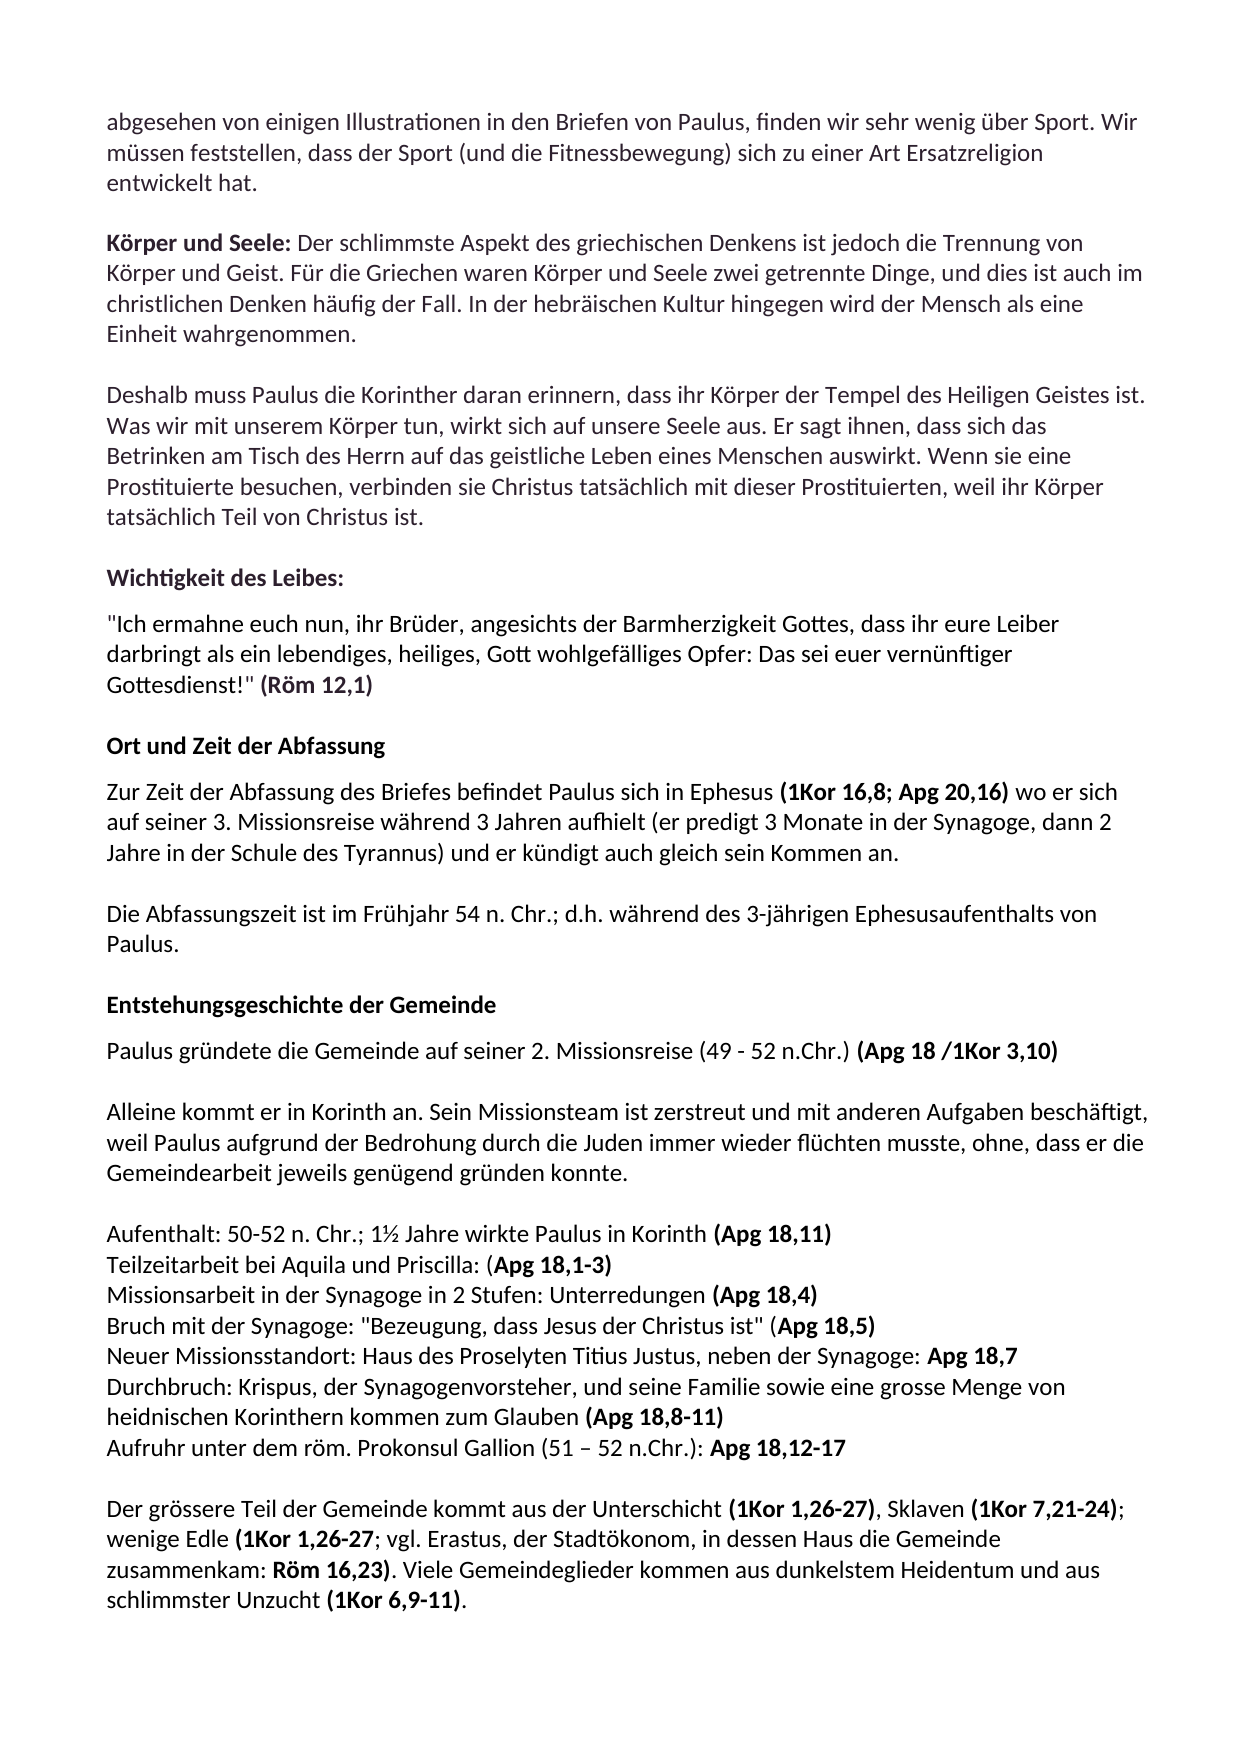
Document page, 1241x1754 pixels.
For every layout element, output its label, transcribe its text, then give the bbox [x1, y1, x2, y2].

text Die Abfassungszeit ist im Frühjahr 54 n. Chr.; d.h. während des 3-jährigen Ephesusaufenthalts von Paulus. [106, 898, 1152, 959]
text Missionsarbeit in der Synagoge in 2 Stufen: Unterredungen (Apg 18,4) [106, 1279, 1152, 1310]
text Aufruhr unter dem röm. Prokonsul Gallion (51 – 52 n.Chr.): Apg 18,12-17 [106, 1432, 1152, 1463]
text Entstehungsgeschichte der Gemeinde [106, 989, 1152, 1020]
text Ort und Zeit der Abfassung [106, 730, 1152, 761]
text Aufenthalt: 50-52 n. Chr.; 1½ Jahre wirkte Paulus in Korinth (Apg 18,11) [106, 1218, 1152, 1249]
text Körper und Seele: Der schlimmste Aspekt des griechischen Denkens ist jedoch die Trennung von Körper und Geist. Für die Griechen waren Körper und Seele zwei getrennte Dinge, und dies ist auch im christlichen Denken häufig der Fall. In der hebräischen Kultur hingegen wird der Mensch als eine Einheit wahrgenommen. [106, 227, 1152, 349]
text Paulus gründete die Gemeinde auf seiner 2. Missionsreise (49 - 52 n.Chr.) (Apg 18 /1Kor 3,10) [106, 1035, 1152, 1066]
text Teilzeitarbeit bei Aquila und Priscilla: (Apg 18,1-3) [106, 1249, 1152, 1279]
text Durchbruch: Krispus, der Synagogenvorsteher, und seine Familie sowie eine grosse Menge von heidnischen Korinthern kommen zum Glauben (Apg 18,8-11) [106, 1371, 1152, 1432]
text Neuer Missionsstandort: Haus des Proselyten Titius Justus, neben der Synagoge: Apg 18,7 [106, 1341, 1152, 1371]
text Wichtigkeit des Leibes: [106, 562, 1152, 593]
text Zur Zeit der Abfassung des Briefes befindet Paulus sich in Ephesus (1Kor 16,8; Apg 20,16) wo er sich auf seiner 3. Missionsreise während 3 Jahren aufhielt (er predigt 3 Monate in der Synagoge, dann 2 Jahre in der Schule des Tyrannus) und er kündigt auch gleich sein Kommen an. [106, 776, 1152, 867]
text Bruch mit der Synagoge: "Bezeugung, dass Jesus der Christus ist" (Apg 18,5) [106, 1310, 1152, 1341]
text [106, 106, 1152, 198]
text "Ich ermahne euch nun, ihr Brüder, angesichts der Barmherzigkeit Gottes, dass ihr eure Leiber darbringt als ein lebendiges, heiliges, Gott wohlgefälliges Opfer: Das sei euer vernünftiger Gottesdienst!" (Röm 12,1) [106, 608, 1152, 700]
text Alleine kommt er in Korinth an. Sein Missionsteam ist zerstreut und mit anderen Aufgaben beschäftigt, weil Paulus aufgrund der Bedrohung durch die Juden immer wieder flüchten musste, ohne, dass er die Gemeindearbeit jeweils genügend gründen konnte. [106, 1096, 1152, 1188]
text Der grössere Teil der Gemeinde kommt aus der Unterschicht (1Kor 1,26-27), Sklaven (1Kor 7,21-24); wenige Edle (1Kor 1,26-27; vgl. Erastus, der Stadtökonom, in dessen Haus die Gemeinde zusammenkam: Röm 16,23). Viele Gemeindeglieder kommen aus dunkelstem Heidentum und aus schlimmster Unzucht (1Kor 6,9-11). [106, 1493, 1152, 1615]
text Deshalb muss Paulus die Korinther daran erinnern, dass ihr Körper der Tempel des Heiligen Geistes ist. Was wir mit unserem Körper tun, wirkt sich auf unsere Seele aus. Er sagt ihnen, dass sich das Betrinken am Tisch des Herrn auf das geistliche Leben eines Menschen auswirkt. Wenn sie eine Prostituierte besuchen, verbinden sie Christus tatsächlich mit dieser Prostituierten, weil ihr Körper tatsächlich Teil von Christus ist. [106, 379, 1152, 532]
